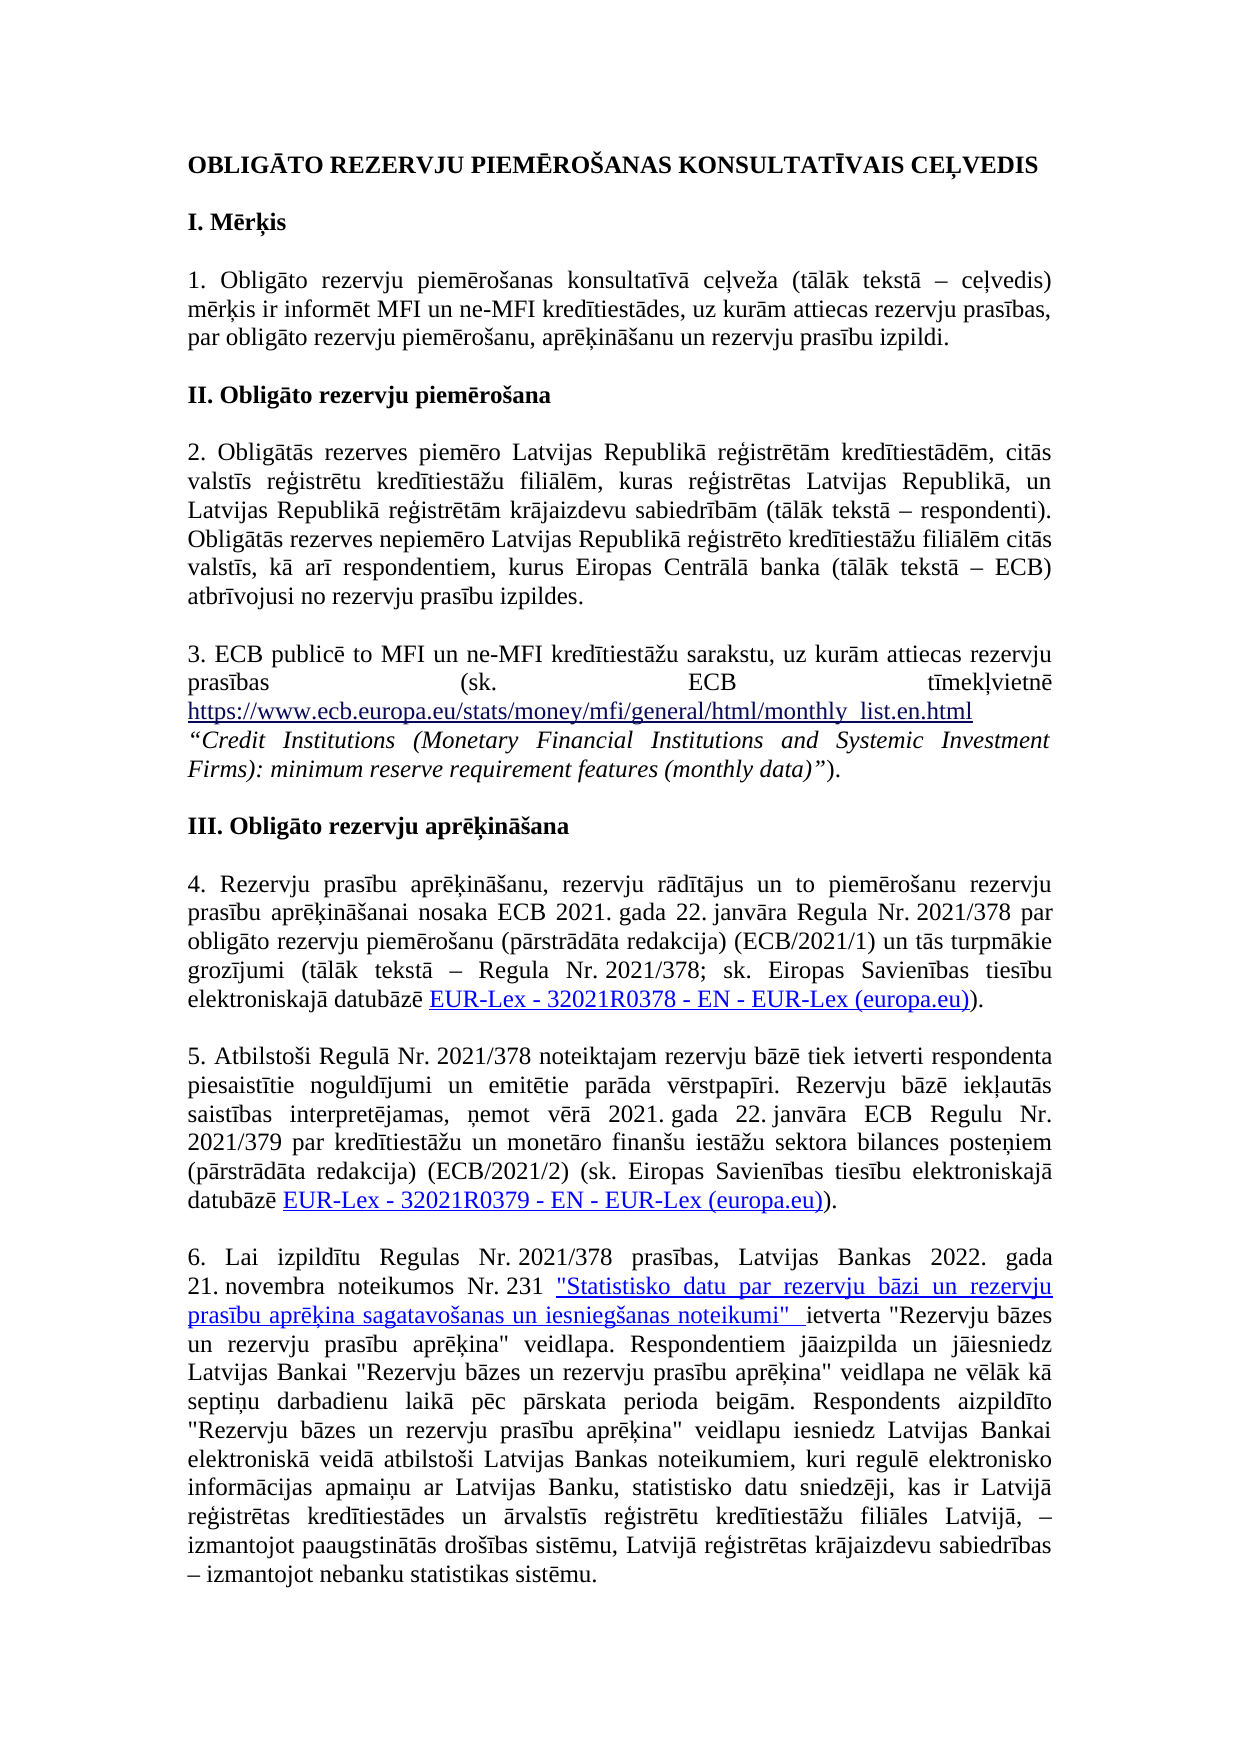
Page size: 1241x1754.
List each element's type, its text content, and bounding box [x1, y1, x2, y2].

text 3. ECB publicē to MFI un ne-MFI kredītiestāžu sarakstu, uz kurām attiecas rezervju prasības (sk. ECB tīmekļvietnē https://www.ecb.europa.eu/stats/money/mfi/general/html/monthly_list.en.html “Credit Institutions (Monetary Financial Institutions and Systemic Investment Firms): minimum reserve requirement features (monthly data)”). [187, 639, 1053, 782]
text 6. Lai izpildītu Regulas Nr. 2021/378 prasības, Latvijas Bankas 2022. gada 21. novembra noteikumos Nr. 231 "Statistisko datu par rezervju bāzi un rezervju prasību aprēķina sagatavošanas un iesniegšanas noteikumi" ietverta "Rezervju bāzes un rezervju prasību aprēķina" veidlapa. Respondentiem jāaizpilda un jāiesniedz Latvijas Bankai "Rezervju bāzes un rezervju prasību aprēķina" veidlapa ne vēlāk kā septiņu darbadienu laikā pēc pārskata perioda beigām. Respondents aizpildīto "Rezervju bāzes un rezervju prasību aprēķina" veidlapu iesniedz Latvijas Bankai elektroniskā veidā atbilstoši Latvijas Bankas noteikumiem, kuri regulē elektronisko informācijas apmaiņu ar Latvijas Banku, statistisko datu sniedzēji, kas ir Latvijā reģistrētas kredītiestādes un ārvalstīs reģistrētu kredītiestāžu filiāles Latvijā, – izmantojot paaugstinātās drošības sistēmu, Latvijā reģistrētas krājaizdevu sabiedrības – izmantojot nebanku statistikas sistēmu. [187, 1242, 1053, 1587]
text I. Mērķis [187, 207, 1053, 236]
text 4. Rezervju prasību aprēķināšanu, rezervju rādītājus un to piemērošanu rezervju prasību aprēķināšanai nosaka ECB 2021. gada 22. janvāra Regula Nr. 2021/378 par obligāto rezervju piemērošanu (pārstrādāta redakcija) (ECB/2021/1) un tās turpmākie grozījumi (tālāk tekstā – Regula Nr. 2021/378; sk. Eiropas Savienības tiesību elektroniskajā datubāzē EUR-Lex - 32021R0378 - EN - EUR-Lex (europa.eu)). [187, 869, 1053, 1012]
text 1. Obligāto rezervju piemērošanas konsultatīvā ceļveža (tālāk tekstā – ceļvedis) mērķis ir informēt MFI un ne-MFI kredītiestādes, uz kurām attiecas rezervju prasības, par obligāto rezervju piemērošanu, aprēķināšanu un rezervju prasību izpildi. [187, 265, 1053, 351]
text OBLIGĀTO REZERVJU PIEMĒROŠANAS KONSULTATĪVAIS CEĻVEDIS [187, 150, 1053, 179]
text 5. Atbilstoši Regulā Nr. 2021/378 noteiktajam rezervju bāzē tiek ietverti respondenta piesaistītie noguldījumi un emitētie parāda vērstpapīri. Rezervju bāzē iekļautās saistības interpretējamas, ņemot vērā 2021. gada 22. janvāra ECB Regulu Nr. 2021/379 par kredītiestāžu un monetāro finanšu iestāžu sektora bilances posteņiem (pārstrādāta redakcija) (ECB/2021/2) (sk. Eiropas Savienības tiesību elektroniskajā datubāzē EUR-Lex - 32021R0379 - EN - EUR-Lex (europa.eu)). [187, 1041, 1053, 1214]
text 2. Obligātās rezerves piemēro Latvijas Republikā reģistrētām kredītiestādēm, citās valstīs reģistrētu kredītiestāžu filiālēm, kuras reģistrētas Latvijas Republikā, un Latvijas Republikā reģistrētām krājaizdevu sabiedrībām (tālāk tekstā – respondenti). Obligātās rezerves nepiemēro Latvijas Republikā reģistrēto kredītiestāžu filiālēm citās valstīs, kā arī respondentiem, kurus Eiropas Centrālā banka (tālāk tekstā – ECB) atbrīvojusi no rezervju prasību izpildes. [187, 437, 1053, 610]
text II. Obligāto rezervju piemērošana [187, 380, 1053, 409]
text III. Obligāto rezervju aprēķināšana [187, 811, 1053, 840]
